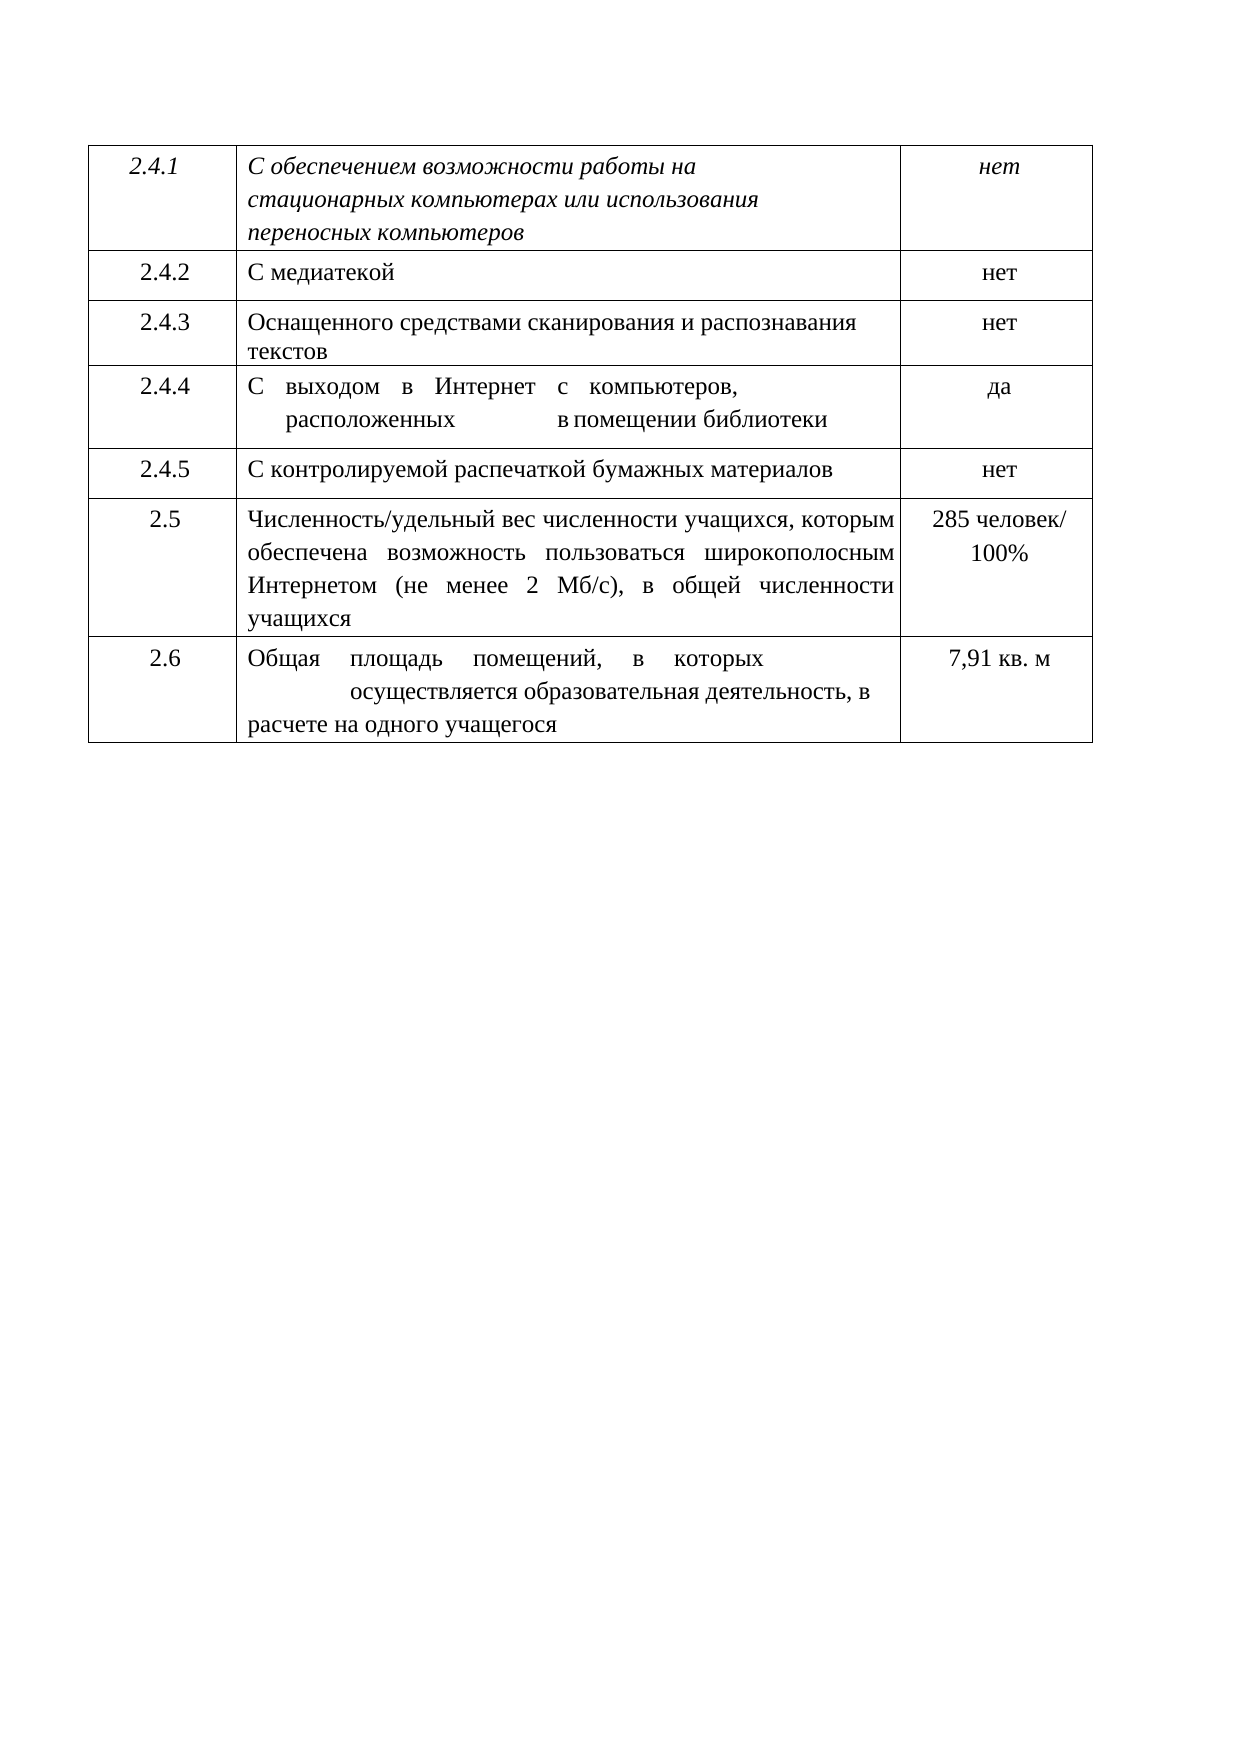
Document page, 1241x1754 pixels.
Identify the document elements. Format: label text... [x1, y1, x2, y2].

table_cell нет [901, 251, 1092, 300]
table_cell Общая площадь помещений, в которых осуществляется образовательная деятельность, в расчете на одного учащегося [237, 637, 900, 742]
table_cell 2.4.5 [89, 449, 236, 497]
table_cell 2.4.2 [89, 251, 236, 300]
table_cell Оснащенного средствами сканирования и распознавания текстов [237, 301, 900, 364]
table_cell 2.4.3 [89, 301, 236, 364]
table_cell нет [901, 301, 1092, 364]
table_cell 285 человек/ 100% [901, 499, 1092, 636]
table_cell 2.4.4 [89, 366, 236, 448]
table_cell 2.6 [89, 637, 236, 742]
table_cell Численность/удельный вес численности учащихся, которым обеспечена возможность пользоваться широкополосным Интернетом (не менее 2 Мб/с), в общей численности учащихся [237, 499, 900, 636]
table_header С обеспечением возможности работы на стационарных компьютерах или использования переносных компьютеров [237, 146, 900, 250]
table_header нет [901, 146, 1092, 250]
table_cell 2.5 [89, 499, 236, 636]
table_header 2.4.1 [89, 146, 236, 250]
table_cell С контролируемой распечаткой бумажных материалов [237, 449, 900, 497]
table_cell С медиатекой [237, 251, 900, 300]
table_cell 7,91 кв. м [901, 637, 1092, 742]
table_cell нет [901, 449, 1092, 497]
table_cell да [901, 366, 1092, 448]
table_cell С выходом в Интернет с компьютеров, расположенных в помещении библиотеки [237, 366, 900, 448]
